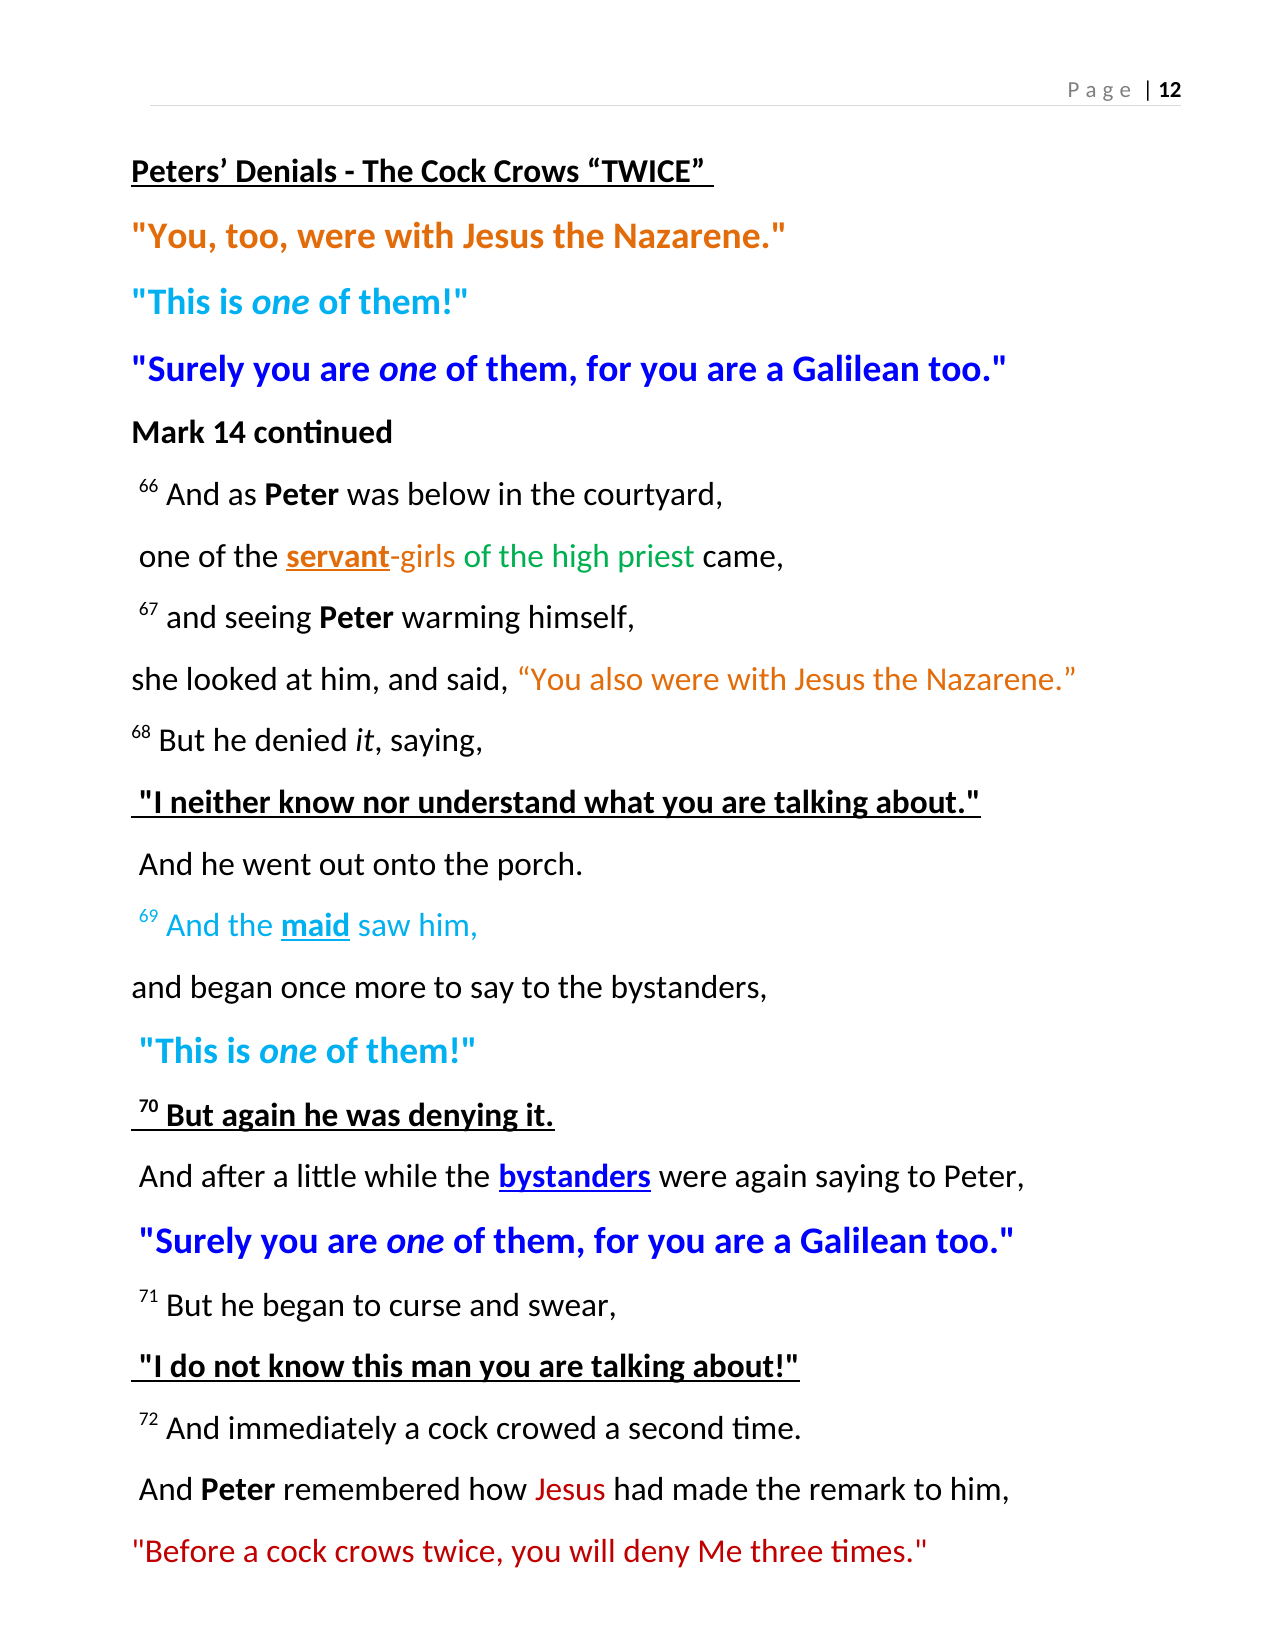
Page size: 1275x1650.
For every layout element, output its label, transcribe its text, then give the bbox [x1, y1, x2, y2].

text and began once more to say to the bystanders, [131, 966, 1181, 1006]
text "You, too, were with Jesus the Nazarene." [131, 212, 1181, 257]
text "Surely you are one of them, for you are a Galilean too." [131, 1217, 1181, 1263]
text 69 And the maid saw him, [131, 904, 1181, 945]
text 71 But he began to curse and swear, [131, 1284, 1181, 1324]
text "Surely you are one of them, for you are a Galilean too." [131, 345, 1181, 391]
text 68 But he denied it, saying, [131, 719, 1181, 760]
text Mark 14 continued [131, 412, 1181, 452]
text Peters’ Denials - The Cock Crows “TWICE” [131, 150, 1181, 191]
text 70 But again he was denying it. [131, 1094, 1181, 1134]
text "This is one of them!" [131, 1027, 1181, 1073]
text "Before a cock crows twice, you will deny Me three times." [131, 1530, 1181, 1571]
text she looked at him, and said, “You also were with Jesus the Nazarene.” [131, 658, 1181, 698]
text And he went out onto the porch. [131, 842, 1181, 883]
text "I do not know this man you are talking about!" [131, 1345, 1181, 1386]
text 66 And as Peter was below in the courtyard, [131, 473, 1181, 514]
text one of the servant-girls of the high priest came, [131, 535, 1181, 575]
text And Peter remembered how Jesus had made the remark to him, [131, 1468, 1181, 1509]
text And after a little while the bystanders were again saying to Peter, [131, 1155, 1181, 1196]
text "I neither know nor understand what you are talking about." [131, 781, 1181, 822]
text "This is one of them!" [131, 278, 1181, 324]
text 72 And immediately a cock crowed a second time. [131, 1407, 1181, 1447]
text 67 and seeing Peter warming himself, [131, 596, 1181, 637]
